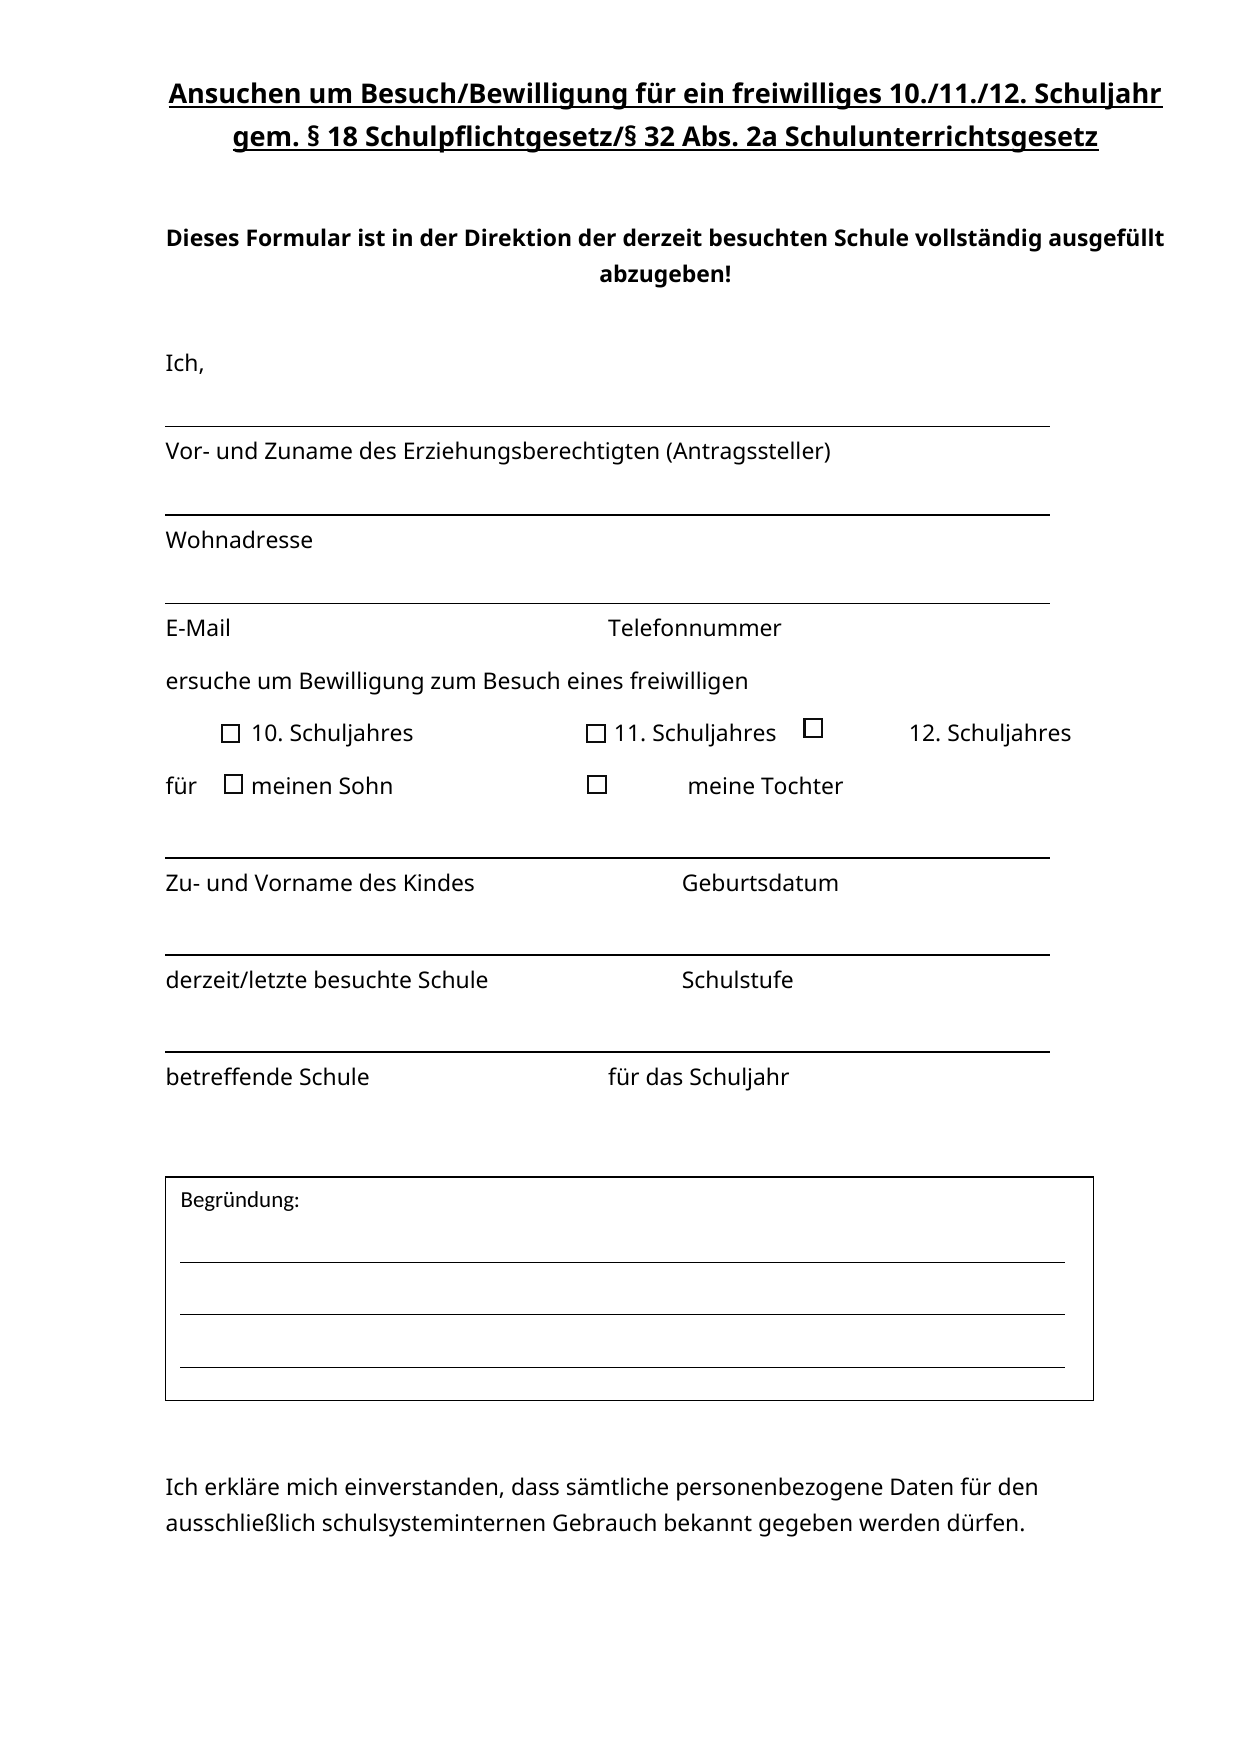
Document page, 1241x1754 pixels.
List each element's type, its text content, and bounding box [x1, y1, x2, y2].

text für meinen Sohn meine Tochter [165, 770, 1165, 801]
text betreffende Schule für das Schuljahr [165, 1025, 1165, 1092]
text Ich, [165, 347, 1165, 378]
text Dieses Formular ist in der Direktion der derzeit besuchten Schule vollständig ausgefüllt abzugeben! [165, 181, 1165, 322]
text Zu- und Vorname des Kindes Geburtsdatum [165, 831, 1165, 898]
text ersuche um Bewilligung zum Besuch eines freiwilligen [165, 665, 1165, 696]
text Ich erkläre mich einverstanden, dass sämtliche personenbezogene Daten für den ausschließlich schulsysteminternen Gebrauch bekannt gegeben werden dürfen. [165, 1471, 1165, 1538]
text E-Mail Telefonnummer [165, 576, 1165, 643]
text derzeit/letzte besuchte Schule Schulstufe [165, 928, 1165, 995]
text 10. Schuljahres 11. Schuljahres 12. Schuljahres [165, 717, 1165, 749]
text Vor- und Zuname des Erziehungsberechtigten (Antragssteller) [165, 399, 1165, 466]
text Ansuchen um Besuch/Bewilligung für ein freiwilliges 10./11./12. Schuljahr gem. § 18 Schulpflichtgesetz/§ 32 Abs. 2a Schulunterrichtsgesetz [165, 75, 1165, 154]
text Wohnadresse [165, 488, 1165, 555]
